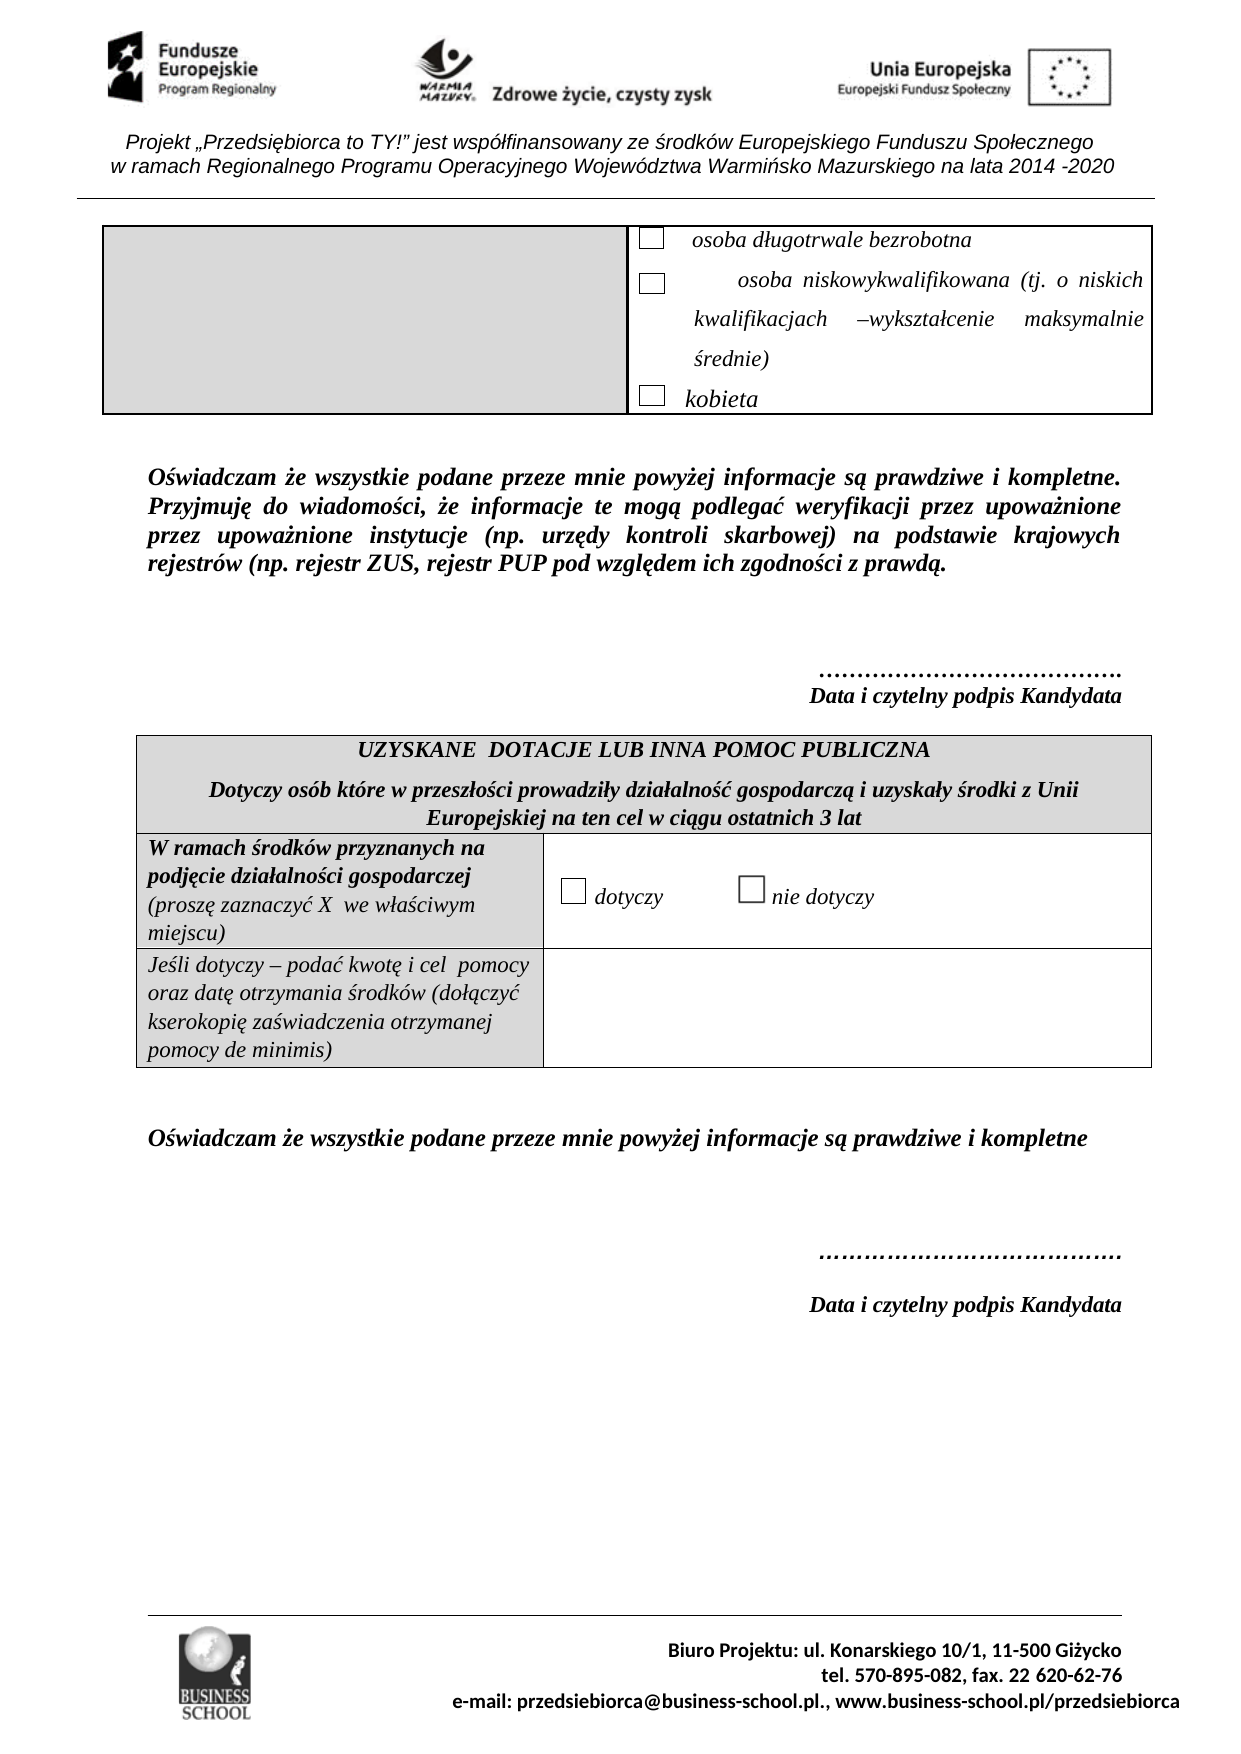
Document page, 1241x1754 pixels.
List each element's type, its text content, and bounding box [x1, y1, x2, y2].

text Oświadczam że wszystkie podane przeze mnie powyżej informacje są prawdziwe i kompletne [148, 1123, 1122, 1152]
picture [737, 875, 767, 905]
table_header UZYSKANE DOTACJE LUB INNA POMOC PUBLICZNA Dotyczy osób które w przeszłości prowadziły działalność gospodarczą i uzyskały środki z Unii Europejskiej na ten cel w ciągu ostatnich 3 lat [137, 736, 1151, 833]
table_cell [544, 949, 1151, 1067]
table_cell dotyczy nie dotyczy [544, 834, 1151, 947]
table_cell Jeśli dotyczy – podać kwotę i cel pomocy oraz datę otrzymania środków (dołączyć kserokopię zaświadczenia otrzymanej pomocy de minimis) [137, 949, 543, 1067]
picture [410, 35, 714, 108]
picture [836, 46, 1119, 108]
text …………………………………. [148, 656, 1122, 683]
table_cell W ramach środków przyznanych na podjęcie działalności gospodarczej (proszę zaznaczyć X we właściwym miejscu) [137, 834, 543, 947]
text Oświadczam że wszystkie podane przeze mnie powyżej informacje są prawdziwe i kompletne. Przyjmuję do wiadomości, że informacje te mogą podlegać weryfikacji przez upoważnione przez upoważnione instytucje (np. urzędy kontroli skarbowej) na podstawie krajowych rejestrów (np. rejestr ZUS, rejestr PUP pod względem ich zgodności z prawdą. [148, 462, 1122, 577]
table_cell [104, 227, 626, 413]
text …………………………………. [148, 1238, 1122, 1264]
text Data i czytelny podpis Kandydata [148, 1291, 1122, 1317]
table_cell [629, 227, 1151, 413]
picture [107, 31, 284, 108]
text Data i czytelny podpis Kandydata [148, 683, 1122, 709]
